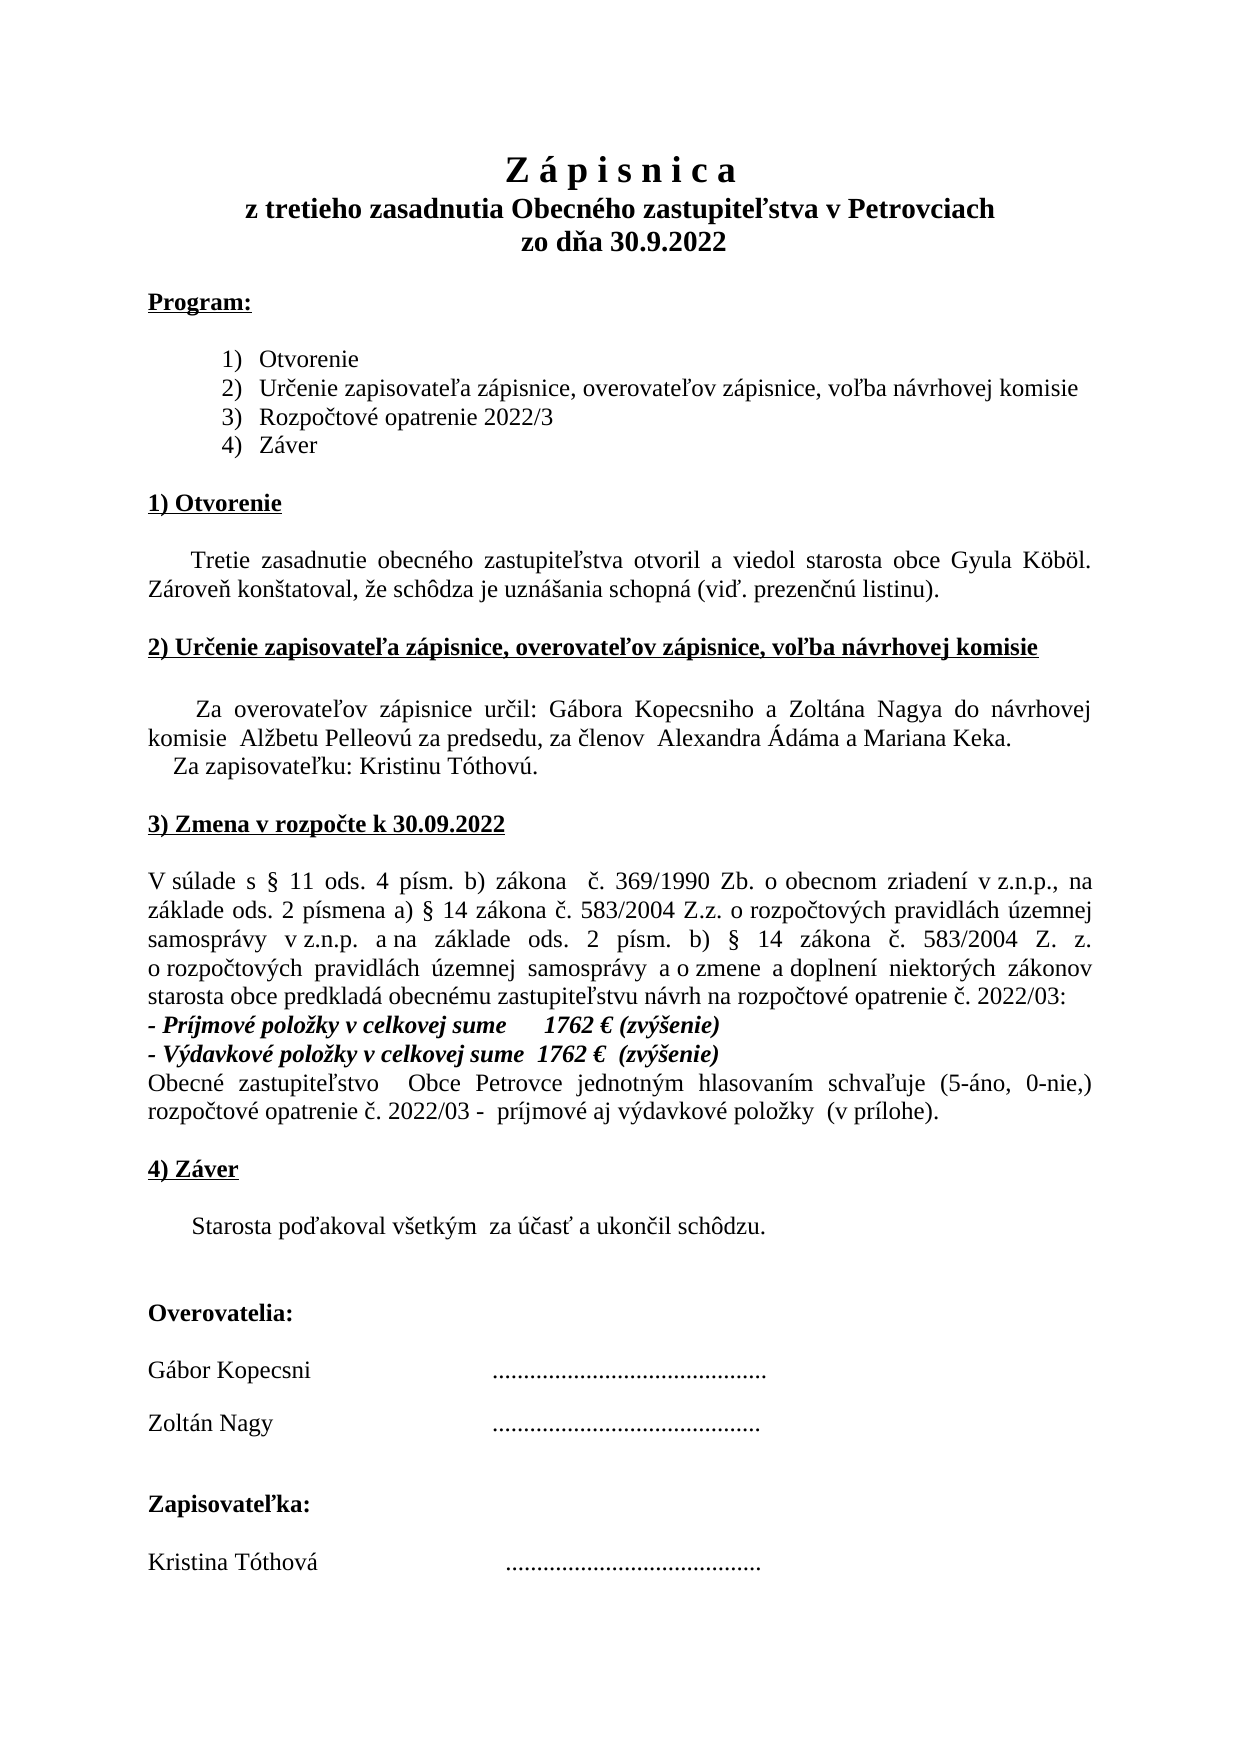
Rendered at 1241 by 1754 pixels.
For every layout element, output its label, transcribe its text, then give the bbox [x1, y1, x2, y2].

text 4) Záver [148, 1154, 1093, 1183]
text Za overovateľov zápisnice určil: Gábora Kopecsniho a Zoltána Nagya do návrhovej komisie Alžbetu Pelleovú za predsedu, za členov Alexandra Ádáma a Mariana Keka. [148, 694, 1093, 751]
list Otvorenie [221, 344, 1093, 373]
text 1) Otvorenie [148, 488, 1093, 517]
text - Výdavkové položky v celkovej sume 1762 € (zvýšenie) [148, 1039, 1093, 1068]
text Program: [148, 287, 1093, 315]
text Zoltán Nagy ........................................... [148, 1408, 1093, 1437]
list Záver [221, 430, 1093, 459]
text V súlade s § 11 ods. 4 písm. b) zákona č. 369/1990 Zb. o obecnom zriadení v z.n.p., na základe ods. 2 písmena a) § 14 zákona č. 583/2004 Z.z. o rozpočtových pravidlách územnej samosprávy v z.n.p. a na základe ods. 2 písm. b) § 14 zákona č. 583/2004 Z. z. o rozpočtových pravidlách územnej samosprávy a o zmene a doplnení niektorých zákonov starosta obce predkladá obecnému zastupiteľstvu návrh na rozpočtové opatrenie č. 2022/03: [148, 866, 1093, 1010]
text Za zapisovateľku: Kristinu Tóthovú. [148, 751, 1093, 780]
list Rozpočtové opatrenie 2022/3 [221, 402, 1093, 430]
text Tretie zasadnutie obecného zastupiteľstva otvoril a viedol starosta obce Gyula Köböl. Zároveň konštatoval, že schôdza je uznášania schopná (viď. prezenčnú listinu). [148, 545, 1093, 603]
text Zapisovateľka: [148, 1489, 1093, 1518]
text Overovatelia: [148, 1298, 1093, 1326]
text 3) Zmena v rozpočte k 30.09.2022 [148, 809, 1093, 838]
text zo dňa 30.9.2022 [148, 224, 1093, 258]
text - Príjmové položky v celkovej sume 1762 € (zvýšenie) [148, 1010, 1093, 1039]
list Určenie zapisovateľa zápisnice, overovateľov zápisnice, voľba návrhovej komisie [221, 373, 1093, 402]
text Gábor Kopecsni ............................................ [148, 1355, 1093, 1384]
text 2) Určenie zapisovateľa zápisnice, overovateľov zápisnice, voľba návrhovej komisie [148, 632, 1093, 660]
text Obecné zastupiteľstvo Obce Petrovce jednotným hlasovaním schvaľuje (5-áno, 0-nie,) rozpočtové opatrenie č. 2022/03 - príjmové aj výdavkové položky (v prílohe). [148, 1068, 1093, 1125]
text Z á p i s n i c a [148, 148, 1093, 191]
text Kristina Tóthová ......................................... [148, 1547, 1093, 1576]
text Starosta poďakoval všetkým za účasť a ukončil schôdzu. [148, 1211, 1093, 1240]
text z tretieho zasadnutia Obecného zastupiteľstva v Petrovciach [148, 191, 1093, 224]
